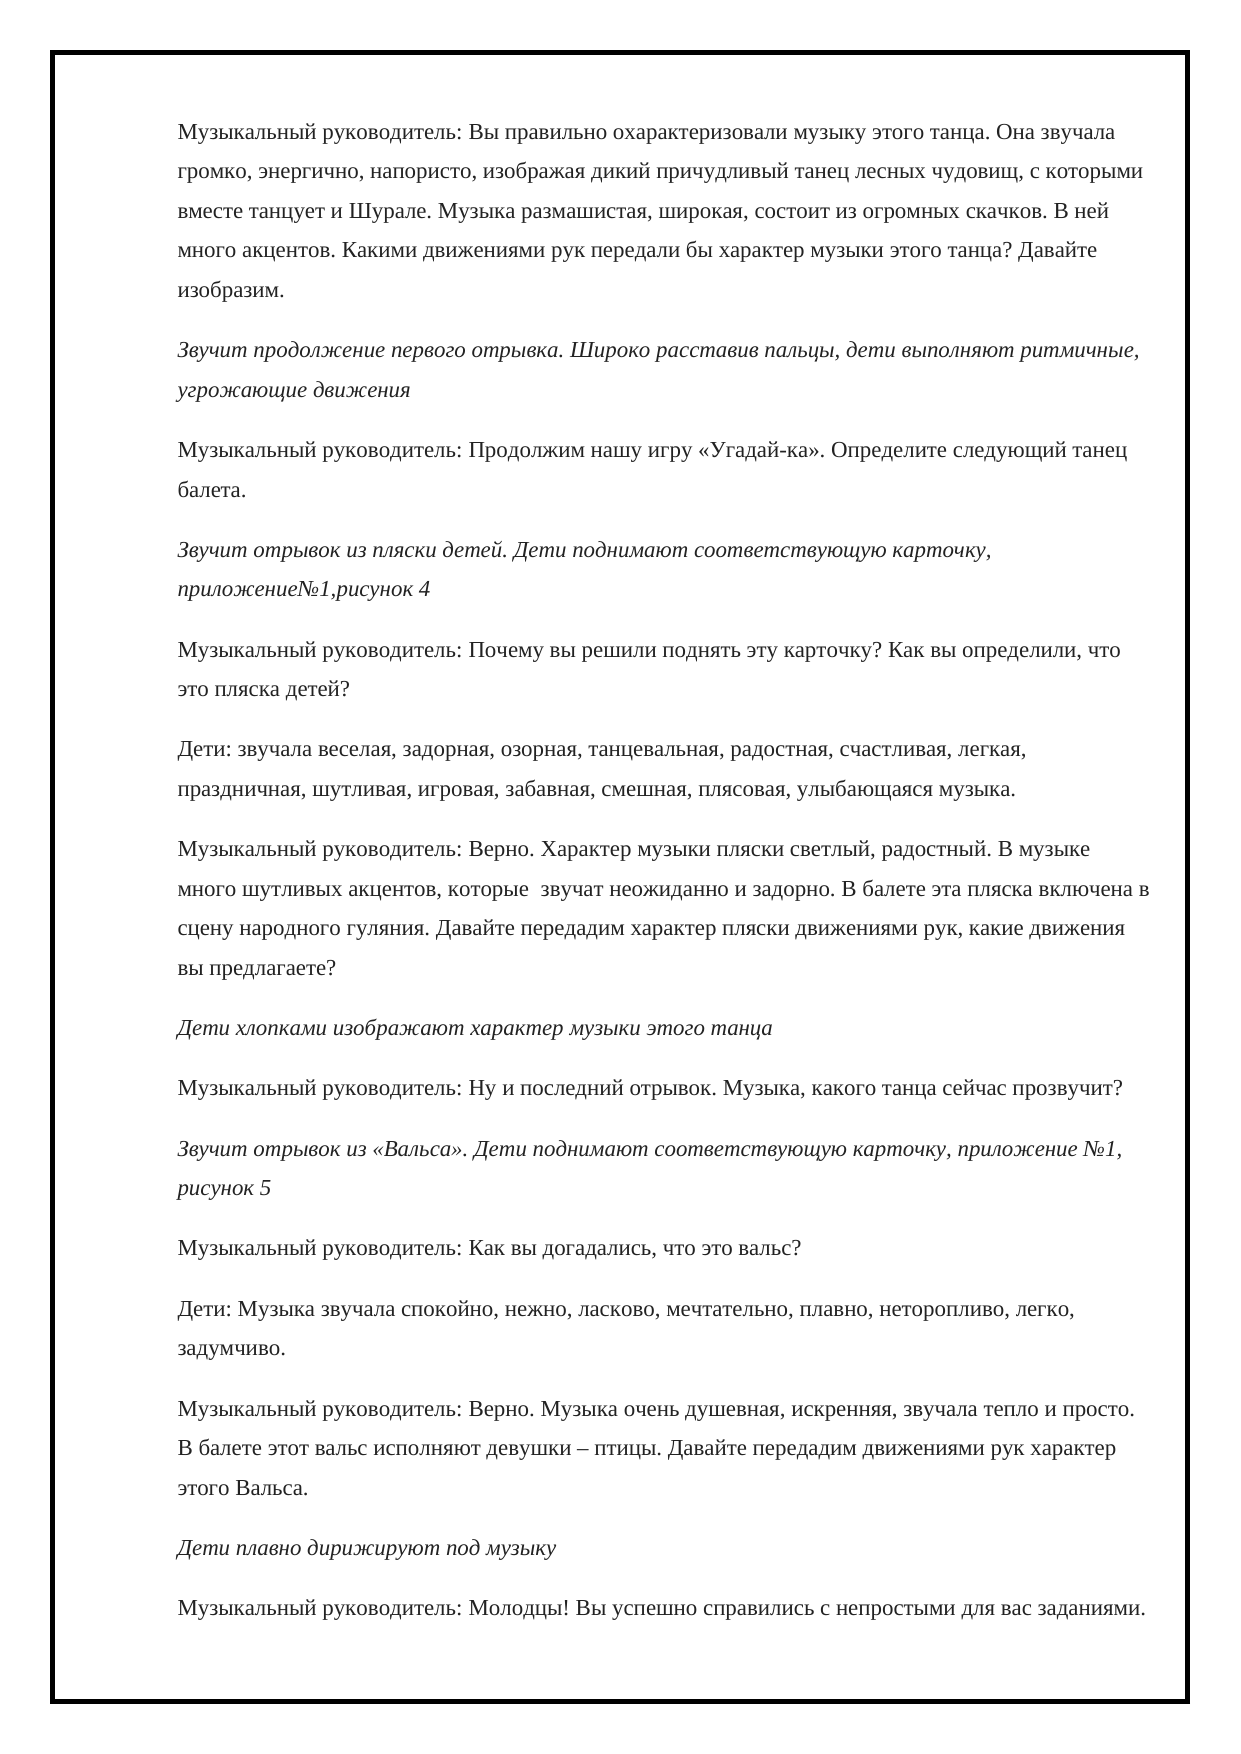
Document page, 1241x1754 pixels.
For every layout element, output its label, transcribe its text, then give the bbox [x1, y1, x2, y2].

text Музыкальный руководитель: Продолжим нашу игру «Угадай-ка». Определите следующий танец балета. [177, 436, 1152, 502]
text Звучит отрывок из пляски детей. Дети поднимают соответствующую карточку, приложение№1,рисунок 4 [177, 536, 1152, 602]
text Дети хлопками изображают характер музыки этого танца [177, 1014, 1152, 1040]
text Музыкальный руководитель: Ну и последний отрывок. Музыка, какого танца сейчас прозвучит? [177, 1074, 1152, 1101]
text Звучит отрывок из «Вальса». Дети поднимают соответствующую карточку, приложение №1, рисунок 5 [177, 1135, 1152, 1201]
text Музыкальный руководитель: Вы правильно охарактеризовали музыку этого танца. Она звучала громко, энергично, напористо, изображая дикий причудливый танец лесных чудовищ, с которыми вместе танцует и Шурале. Музыка размашистая, широкая, состоит из огромных скачков. В ней много акцентов. Какими движениями рук передали бы характер музыки этого танца? Давайте изобразим. [177, 118, 1152, 302]
text Дети: Музыка звучала спокойно, нежно, ласково, мечтательно, плавно, неторопливо, легко, задумчиво. [177, 1295, 1152, 1361]
text Музыкальный руководитель: Как вы догадались, что это вальс? [177, 1234, 1152, 1261]
text Звучит продолжение первого отрывка. Широко расставив пальцы, дети выполняют ритмичные, угрожающие движения [177, 336, 1152, 402]
text Дети плавно дирижируют под музыку [177, 1534, 1152, 1560]
text Музыкальный руководитель: Молодцы! Вы успешно справились с непростыми для вас заданиями. [177, 1594, 1152, 1621]
text Музыкальный руководитель: Верно. Характер музыки пляски светлый, радостный. В музыке много шутливых акцентов, которые звучат неожиданно и задорно. В балете эта пляска включена в сцену народного гуляния. Давайте передадим характер пляски движениями рук, какие движения вы предлагаете? [177, 835, 1152, 980]
text Музыкальный руководитель: Почему вы решили поднять эту карточку? Как вы определили, что это пляска детей? [177, 636, 1152, 702]
text Музыкальный руководитель: Верно. Музыка очень душевная, искренняя, звучала тепло и просто. В балете этот вальс исполняют девушки – птицы. Давайте передадим движениями рук характер этого Вальса. [177, 1394, 1152, 1500]
text Дети: звучала веселая, задорная, озорная, танцевальная, радостная, счастливая, легкая, праздничная, шутливая, игровая, забавная, смешная, плясовая, улыбающаяся музыка. [177, 736, 1152, 801]
